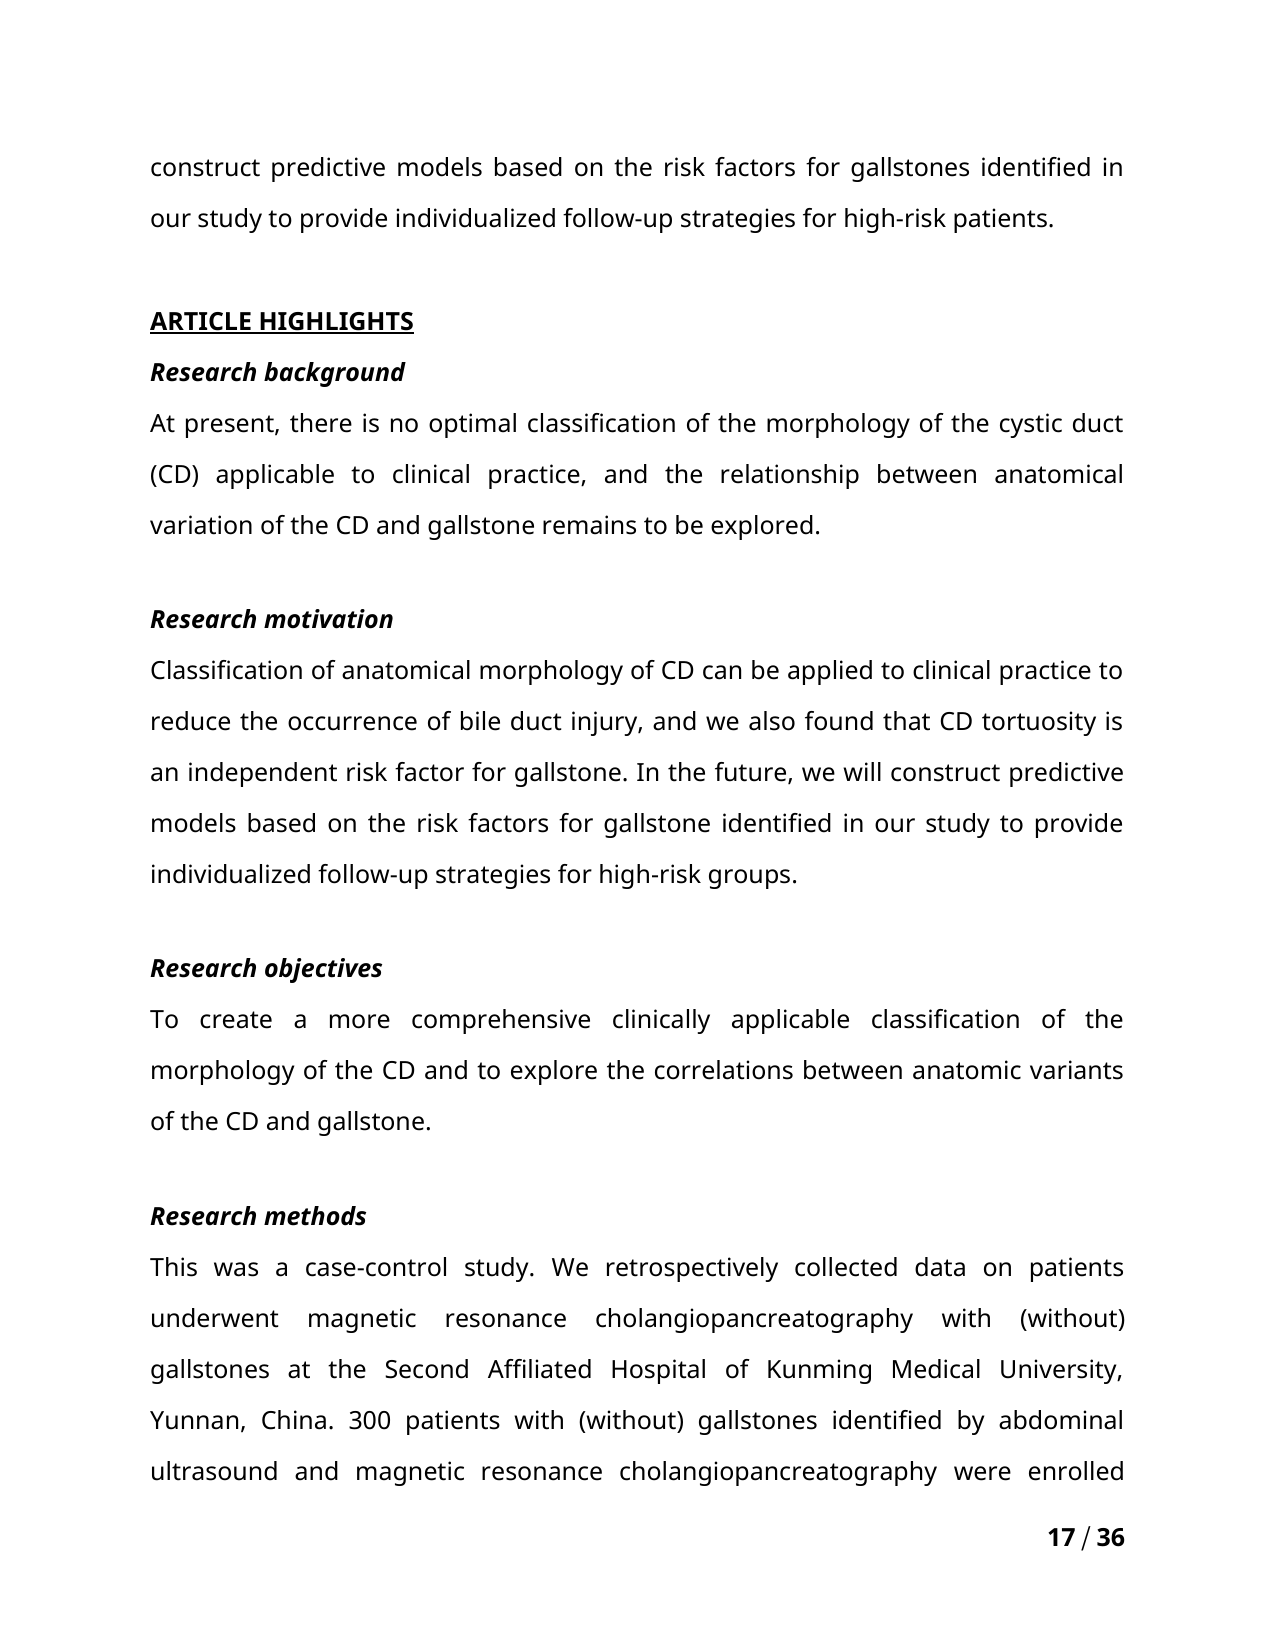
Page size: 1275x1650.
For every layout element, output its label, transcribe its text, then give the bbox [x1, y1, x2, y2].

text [150, 1249, 1125, 1487]
text Research methods [150, 1198, 1125, 1232]
text Research objectives [150, 951, 1125, 985]
text To create a more comprehensive clinically applicable classification of the morphology of the CD and to explore the correlations between anatomic variants of the CD and gallstone. [150, 1002, 1125, 1138]
text At present, there is no optimal classification of the morphology of the cystic duct (CD) applicable to clinical practice, and the relationship between anatomical variation of the CD and gallstone remains to be explored. [150, 405, 1125, 541]
text ARTICLE HIGHLIGHTS [150, 303, 1125, 337]
text Research motivation [150, 601, 1125, 636]
text Research background [150, 354, 1125, 388]
text Classification of anatomical morphology of CD can be applied to clinical practice to reduce the occurrence of bile duct injury, and we also found that CD tortuosity is an independent risk factor for gallstone. In the future, we will construct predictive models based on the risk factors for gallstone identified in our study to provide individualized follow-up strategies for high-risk groups. [150, 652, 1125, 891]
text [150, 150, 1125, 235]
